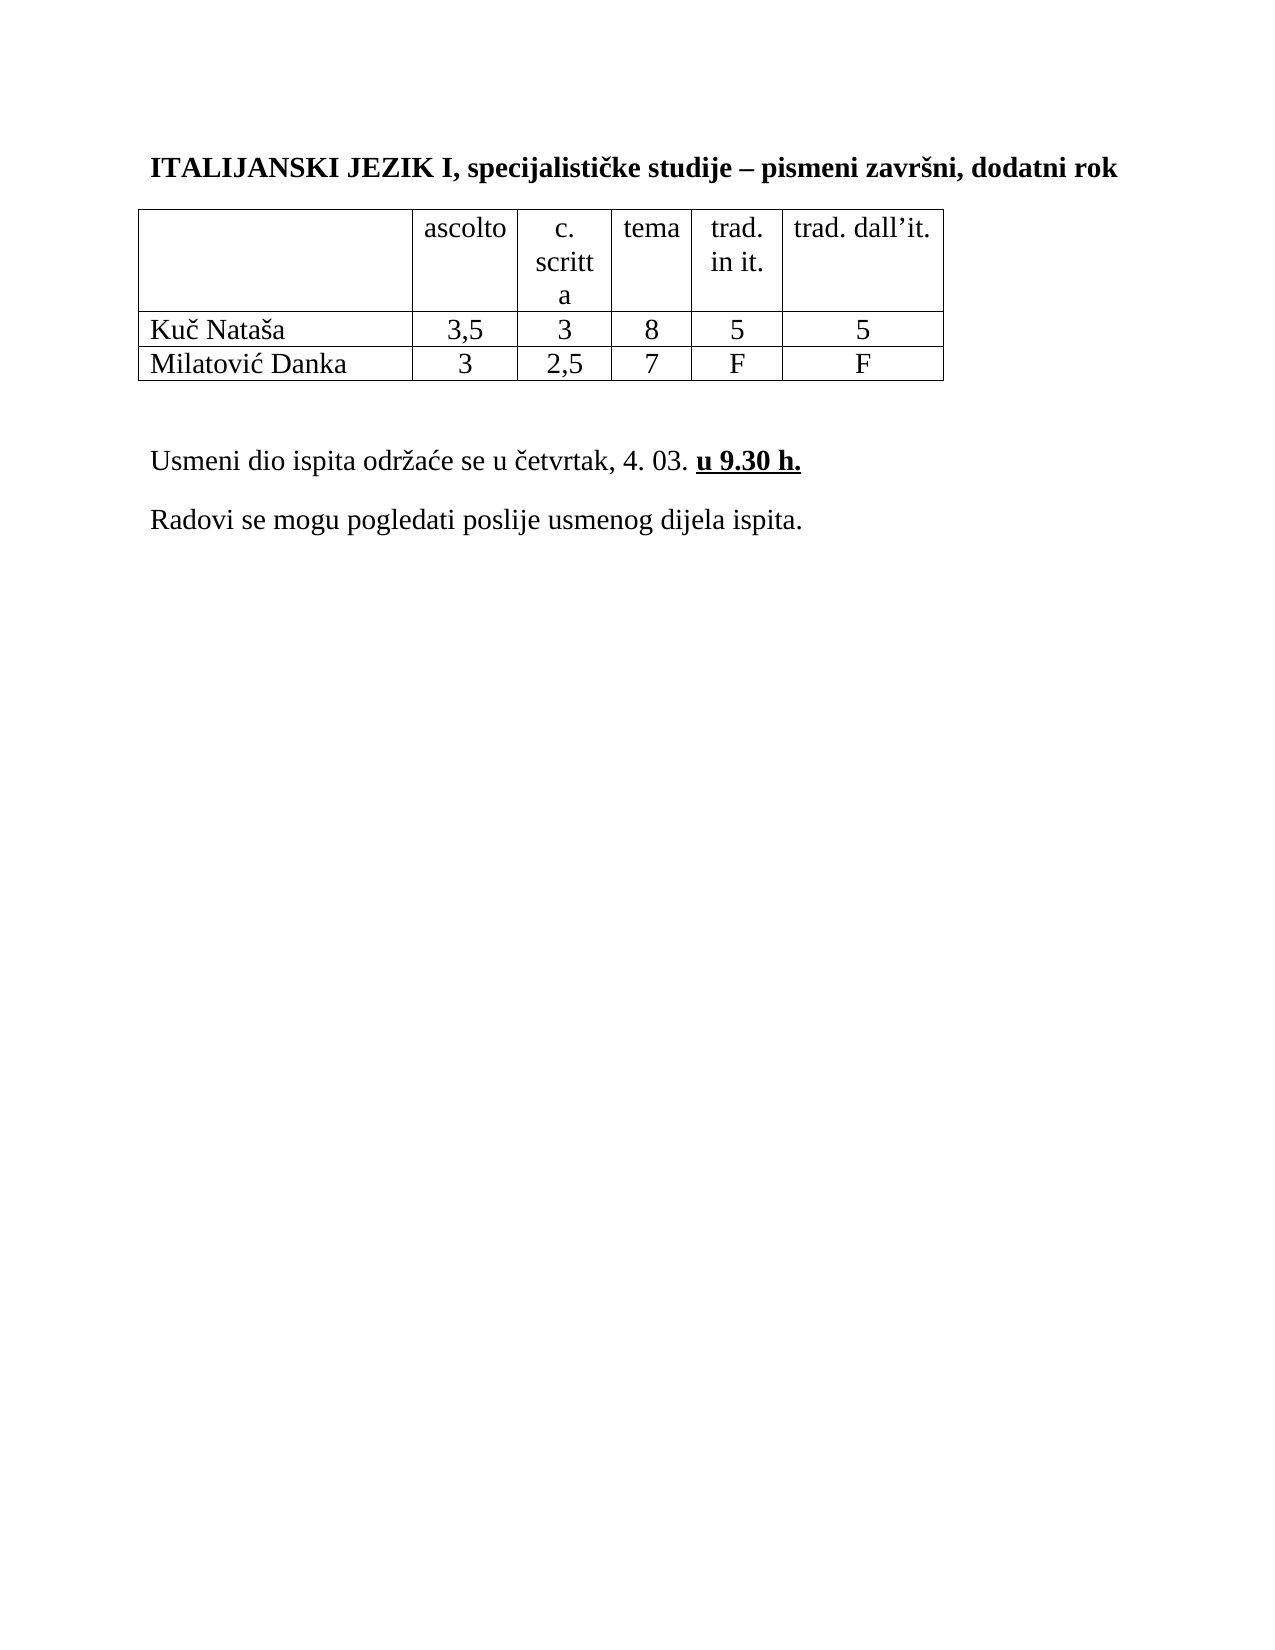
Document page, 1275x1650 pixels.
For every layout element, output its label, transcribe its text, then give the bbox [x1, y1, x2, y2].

table_cell Milatović Danka [139, 347, 412, 380]
table_cell 8 [612, 312, 691, 346]
text Usmeni dio ispita održaće se u četvrtak, 4. 03. u 9.30 h. [150, 443, 1125, 477]
table_cell 7 [612, 347, 691, 380]
table_header ascolto [413, 210, 517, 311]
table_header [139, 210, 412, 311]
table_cell 3 [518, 312, 611, 346]
table_cell 5 [692, 312, 782, 346]
table_header trad. in it. [692, 210, 782, 311]
table_cell 3 [413, 347, 517, 380]
table_cell Kuč Nataša [139, 312, 412, 346]
text ITALIJANSKI JEZIK I, specijalističke studije – pismeni završni, dodatni rok [150, 150, 1125, 183]
table_cell F [783, 347, 943, 380]
table_cell F [692, 347, 782, 380]
table_header c. scritta [518, 210, 611, 311]
table_header tema [612, 210, 691, 311]
table_cell 2,5 [518, 347, 611, 380]
table_cell 5 [783, 312, 943, 346]
text Radovi se mogu pogledati poslije usmenog dijela ispita. [150, 502, 1125, 536]
table_header trad. dall’it. [783, 210, 943, 311]
table_cell 3,5 [413, 312, 517, 346]
